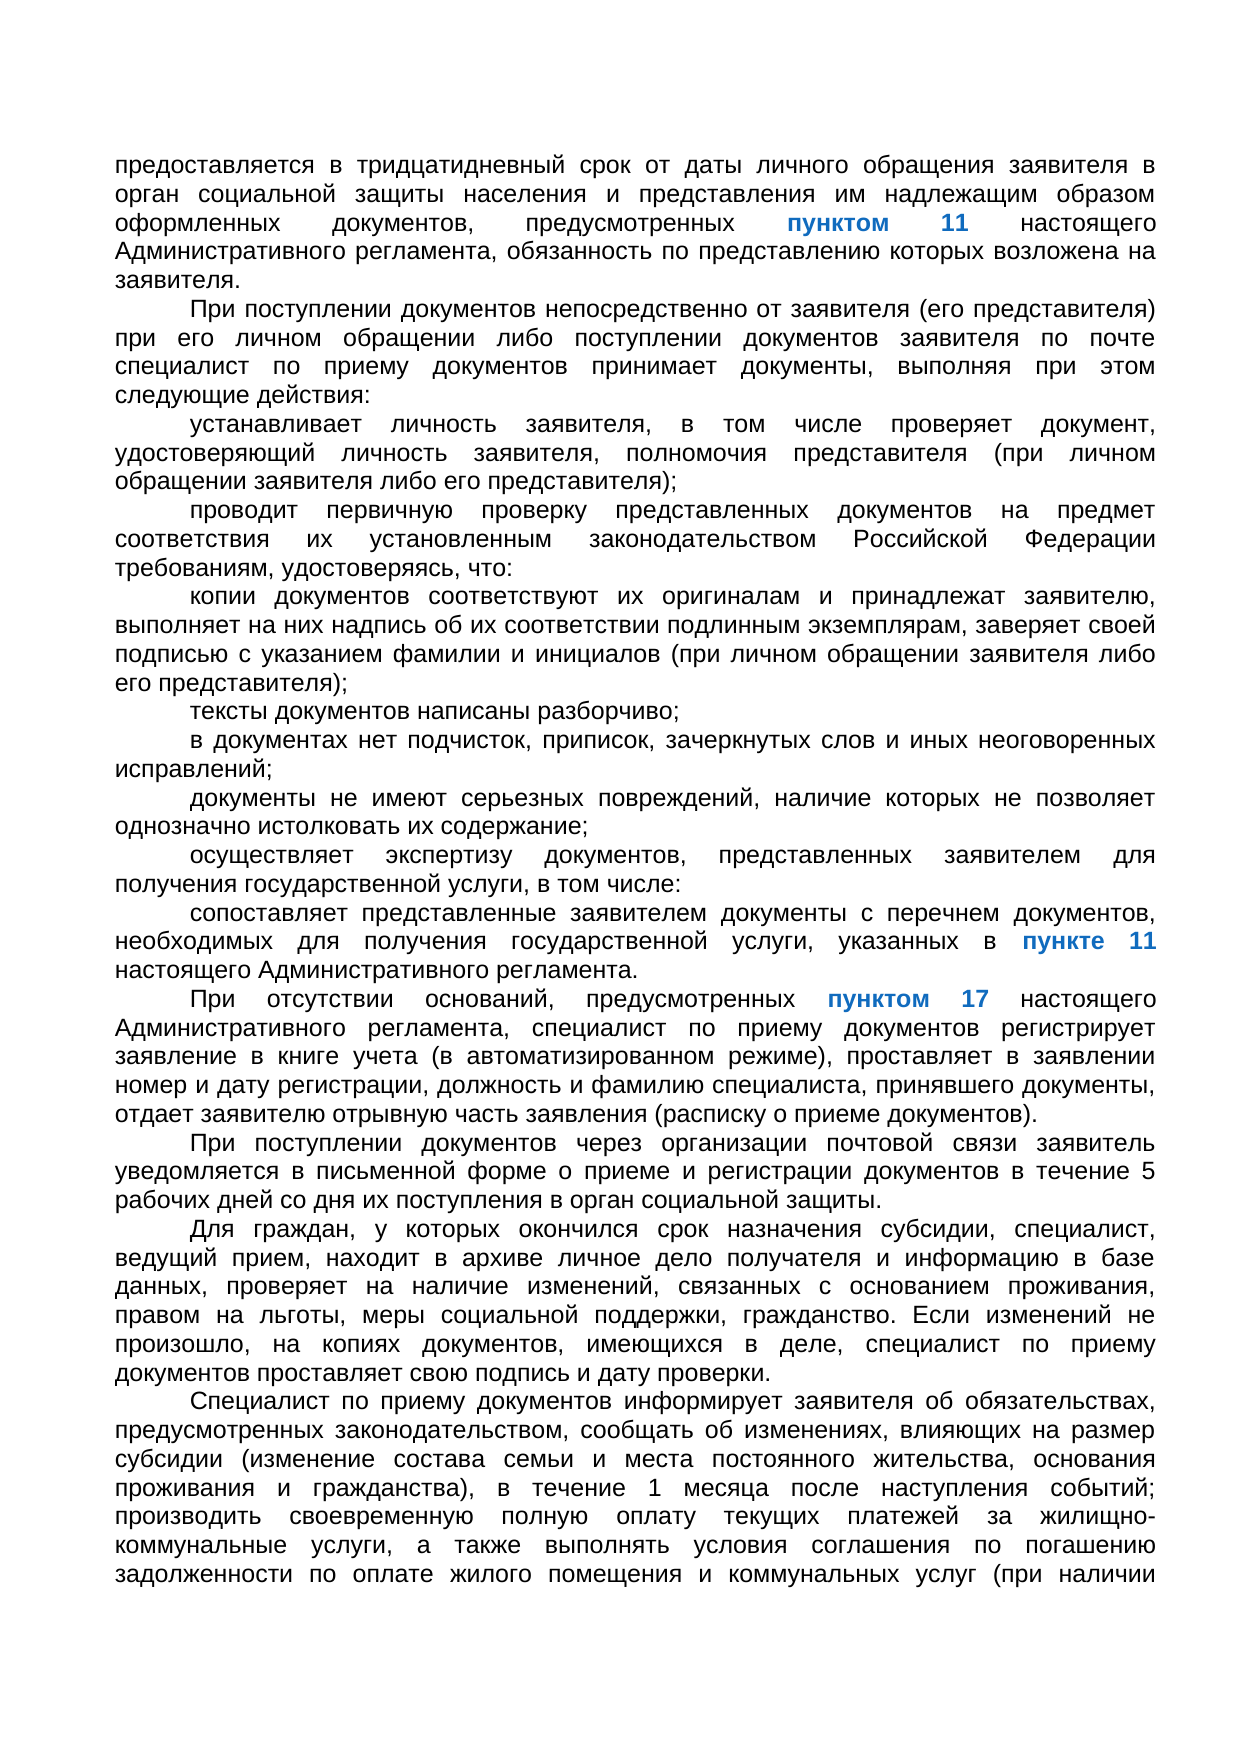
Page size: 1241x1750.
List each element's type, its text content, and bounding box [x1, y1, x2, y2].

text тексты документов написаны разборчиво; [114, 696, 1157, 725]
text документы не имеют серьезных повреждений, наличие которых не позволяет однозначно истолковать их содержание; [114, 782, 1157, 840]
text При поступлении документов непосредственно от заявителя (его представителя) при его личном обращении либо поступлении документов заявителя по почте специалист по приему документов принимает документы, выполняя при этом следующие действия: [114, 294, 1157, 409]
text сопоставляет представленные заявителем документы с перечнем документов, необходимых для получения государственной услуги, указанных в пункте 11 настоящего Административного регламента. [114, 897, 1157, 984]
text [114, 1386, 1157, 1587]
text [114, 150, 1157, 294]
text При поступлении документов через организации почтовой связи заявитель уведомляется в письменной форме о приеме и регистрации документов в течение 5 рабочих дней со дня их поступления в орган социальной защиты. [114, 1127, 1157, 1214]
text При отсутствии оснований, предусмотренных пунктом 17 настоящего Административного регламента, специалист по приему документов регистрирует заявление в книге учета (в автоматизированном режиме), проставляет в заявлении номер и дату регистрации, должность и фамилию специалиста, принявшего документы, отдает заявителю отрывную часть заявления (расписку о приеме документов). [114, 984, 1157, 1127]
text копии документов соответствуют их оригиналам и принадлежат заявителю, выполняет на них надпись об их соответствии подлинным экземплярам, заверяет своей подписью с указанием фамилии и инициалов (при личном обращении заявителя либо его представителя); [114, 581, 1157, 696]
text осуществляет экспертизу документов, представленных заявителем для получения государственной услуги, в том числе: [114, 840, 1157, 897]
text проводит первичную проверку представленных документов на предмет соответствия их установленным законодательством Российской Федерации требованиям, удостоверяясь, что: [114, 495, 1157, 581]
text устанавливает личность заявителя, в том числе проверяет документ, удостоверяющий личность заявителя, полномочия представителя (при личном обращении заявителя либо его представителя); [114, 409, 1157, 495]
text в документах нет подчисток, приписок, зачеркнутых слов и иных неоговоренных исправлений; [114, 725, 1157, 782]
text Для граждан, у которых окончился срок назначения субсидии, специалист, ведущий прием, находит в архиве личное дело получателя и информацию в базе данных, проверяет на наличие изменений, связанных с основанием проживания, правом на льготы, меры социальной поддержки, гражданство. Если изменений не произошло, на копиях документов, имеющихся в деле, специалист по приему документов проставляет свою подпись и дату проверки. [114, 1214, 1157, 1386]
